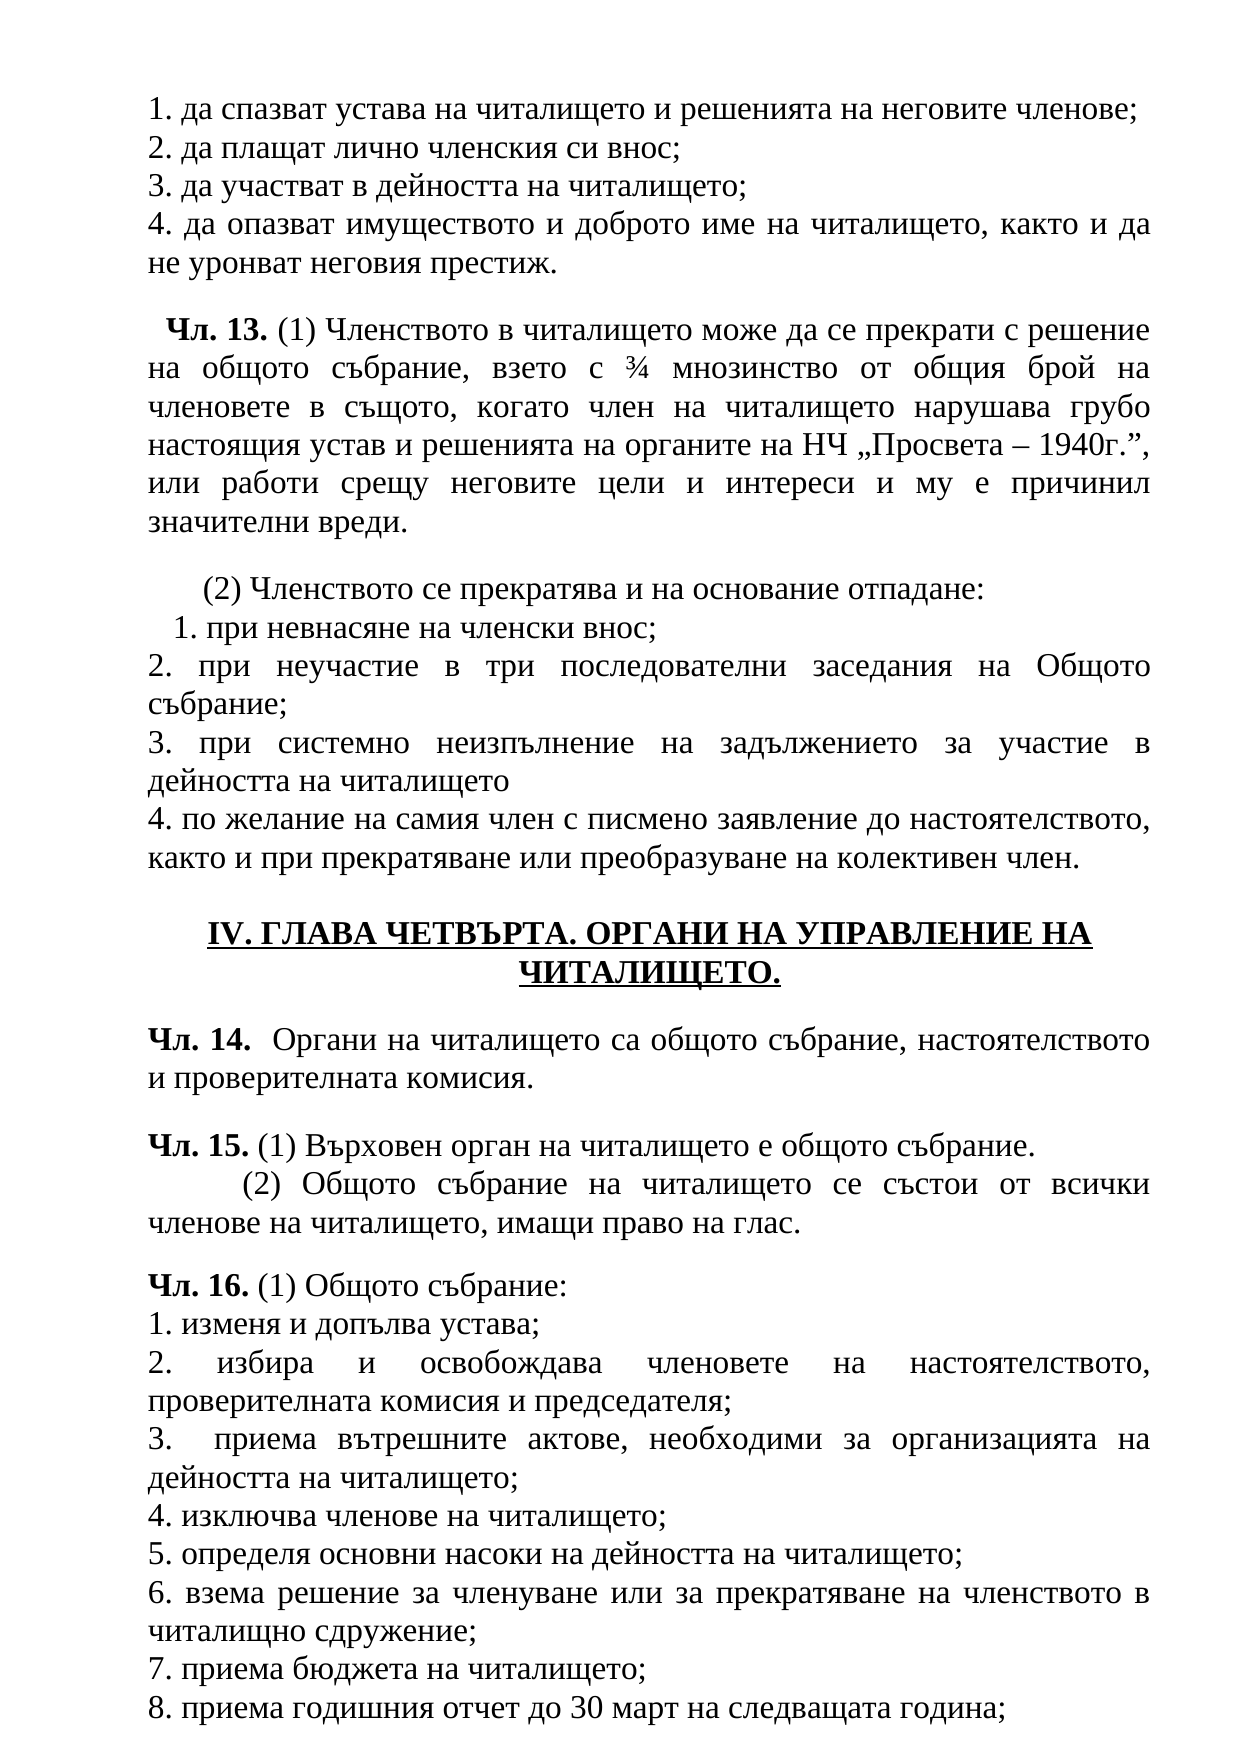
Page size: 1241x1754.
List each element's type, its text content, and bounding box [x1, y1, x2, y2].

text Чл. 14. Органи на читалището са общото събрание, настоятелството и проверителната комисия. [148, 1019, 1152, 1096]
text 2. да плащат лично членския си внос; [148, 127, 1152, 165]
text 4. по желание на самия член с писмено заявление до настоятелството, както и при прекратяване или преобразуване на колективен член. [148, 799, 1152, 875]
text 4. да опазват имуществото и доброто име на читалището, както и да не уронват неговия престиж. [148, 204, 1152, 280]
text 1. да спазват устава на читалището и решенията на неговите членове; [148, 89, 1152, 127]
text 1. при невнасяне на членски внос; [148, 607, 1152, 645]
text ІV. ГЛАВА ЧЕТВЪРТА. ОРГАНИ НА УПРАВЛЕНИЕ НА ЧИТАЛИЩЕТО. [148, 914, 1152, 990]
text 3. приема вътрешните актове, необходими за организацията на дейността на читалището; [148, 1419, 1152, 1495]
text 6. взема решение за членуване или за прекратяване на членството в читалищно сдружение; [148, 1572, 1152, 1649]
text 3. да участват в дейността на читалището; [148, 165, 1152, 204]
text 8. приема годишния отчет до 30 март на следващата година; [148, 1687, 1152, 1725]
text (2) Членството се прекратява и на основание отпадане: [148, 569, 1152, 607]
text 1. изменя и допълва устава; [148, 1304, 1152, 1342]
text Чл. 15. (1) Върховен орган на читалището е общото събрание. [148, 1125, 1152, 1164]
text 7. приема бюджета на читалището; [148, 1649, 1152, 1687]
text 4. изключва членове на читалището; [148, 1495, 1152, 1534]
text Чл. 16. (1) Общото събрание: [148, 1265, 1152, 1304]
text 2. избира и освобождава членовете на настоятелството, проверителната комисия и председателя; [148, 1342, 1152, 1419]
text Чл. 13. (1) Членството в читалището може да се прекрати с решение на общото събрание, взето с ¾ мнозинство от общия брой на членовете в същото, когато член на читалището нарушава грубо настоящия устав и решенията на органите на НЧ „Просвета – 1940г.”, или работи срещу неговите цели и интереси и му е причинил значителни вреди. [148, 309, 1152, 539]
text 5. определя основни насоки на дейността на читалището; [148, 1534, 1152, 1572]
text 3. при системно неизпълнение на задължението за участие в дейността на читалището [148, 722, 1152, 799]
text 2. при неучастие в три последователни заседания на Общото събрание; [148, 645, 1152, 722]
text (2) Общото събрание на читалището се състои от всички членове на читалището, имащи право на глас. [148, 1164, 1152, 1240]
